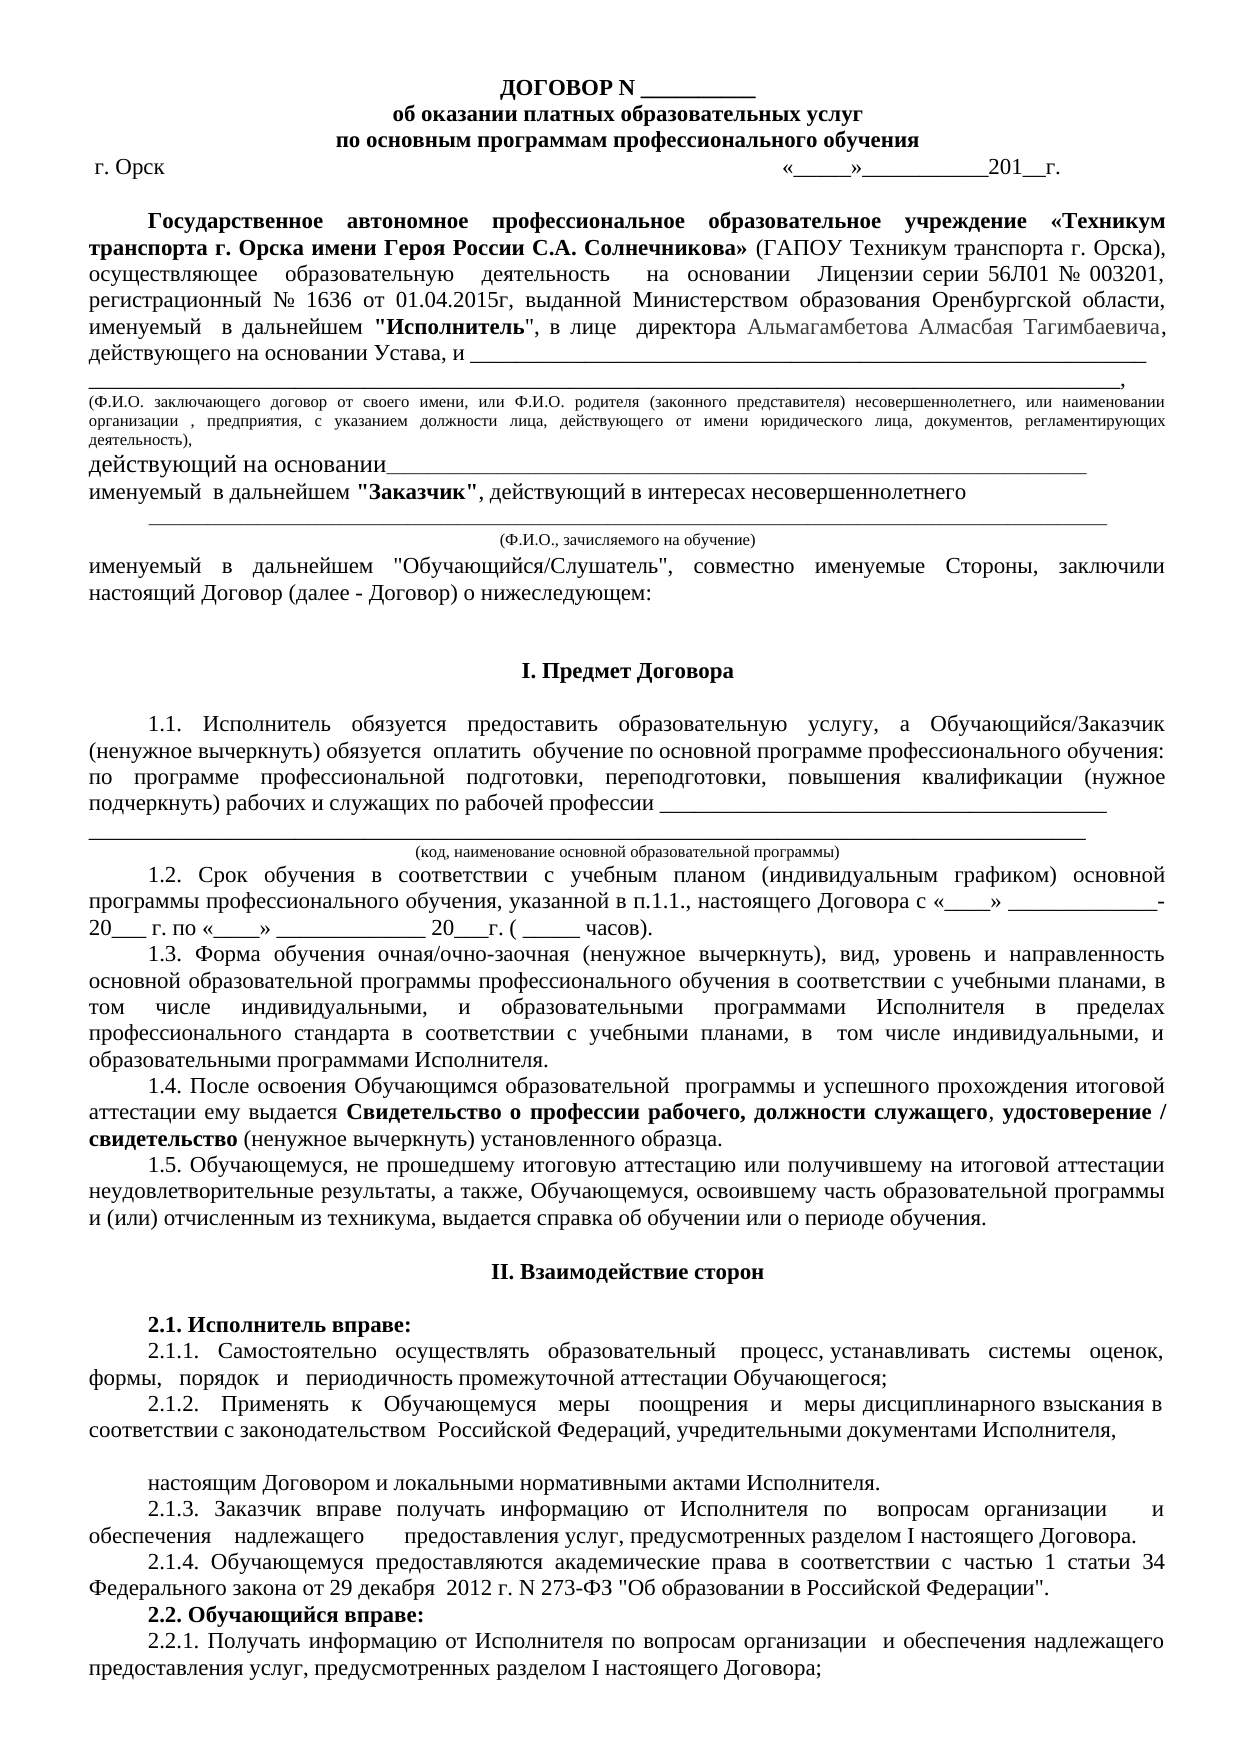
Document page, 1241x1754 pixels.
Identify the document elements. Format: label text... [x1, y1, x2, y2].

text г. Орск «_____»___________201__г. [89, 153, 1167, 179]
text II. Взаимодействие сторон [89, 1258, 1167, 1284]
text 1.4. После освоения Обучающимся образовательной программы и успешного прохождения итоговой аттестации ему выдается Свидетельство о профессии рабочего, должности служащего, удостоверение / свидетельство (ненужное вычеркнуть) установленного образца. [89, 1072, 1167, 1151]
text именуемый в дальнейшем "Обучающийся/Слушатель", совместно именуемые Стороны, заключили настоящий Договор (далее - Договор) о нижеследующем: [89, 552, 1167, 605]
text 2.1. Исполнитель вправе: [89, 1311, 1167, 1337]
text 1.1. Исполнитель обязуется предоставить образовательную услугу, а Обучающийся/Заказчик (ненужное вычеркнуть) обязуется оплатить обучение по основной программе профессионального обучения: по программе профессиональной подготовки, переподготовки, повышения квалификации (нужное подчеркнуть) рабочих и служащих по рабочей профессии _______________________________________ [89, 710, 1167, 816]
text (Ф.И.О. заключающего договор от своего имени, или Ф.И.О. родителя (законного представителя) несовершеннолетнего, или наименовании организации , предприятия, с указанием должности лица, действующего от имени юридического лица, документов, регламентирующих деятельность), [89, 392, 1167, 449]
text 1.2. Срок обучения в соответствии с учебным планом (индивидуальным графиком) основной программы профессионального обучения, указанной в п.1.1., настоящего Договора с «____» _____________-20___ г. по «____» _____________ 20___г. ( _____ часов). [89, 861, 1167, 940]
text 2.1.4. Обучающемуся предоставляются академические права в соответствии с частью 1 статьи 34 Федерального закона от 29 декабря 2012 г. N 273-ФЗ "Об образовании в Российской Федерации". [89, 1548, 1167, 1601]
text Государственное автономное профессиональное образовательное учреждение «Техникум транспорта г. Орска имени Героя России С.А. Солнечникова» (ГАПОУ Техникум транспорта г. Орска), осуществляющее образовательную деятельность на основании Лицензии серии 56Л01 № 003201, регистрационный № 1636 от 01.04.2015г, выданной Министерством образования Оренбургской области, именуемый в дальнейшем "Исполнитель", в лице директора Альмагамбетова Алмасбая Тагимбаевича, действующего на основании Устава, и ___________________________________________________________ [89, 207, 1167, 365]
text (Ф.И.О., зачисляемого на обучение) [89, 530, 1167, 549]
text об оказании платных образовательных услуг [89, 100, 1167, 127]
text __________________________________________________________________________________________, [89, 365, 1167, 392]
text по основным программам профессионального обучения [89, 127, 1167, 153]
text 2.1.2. Применять к Обучающемуся меры поощрения и меры дисциплинарного взыскания в соответствии с законодательством Российской Федераций, учредительными документами Исполнителя, [89, 1390, 1167, 1443]
text (код, наименование основной образовательной программы) [89, 842, 1167, 861]
text 1.5. Обучающемуся, не прошедшему итоговую аттестацию или получившему на итоговой аттестации неудовлетворительные результаты, а также, Обучающемуся, освоившему часть образовательной программы и (или) отчисленным из техникума, выдается справка об обучении или о периоде обучения. [89, 1151, 1167, 1230]
text 1.3. Форма обучения очная/очно-заочная (ненужное вычеркнуть), вид, уровень и направленность основной образовательной программы профессионального обучения в соответствии с учебными планами, в том числе индивидуальными, и образовательными программами Исполнителя в пределах профессионального стандарта в соответствии с учебными планами, в том числе индивидуальными, и образовательными программами Исполнителя. [89, 940, 1167, 1072]
text _______________________________________________________________________________________ [89, 816, 1167, 842]
text именуемый в дальнейшем "Заказчик", действующий в интересах несовершеннолетнего [89, 478, 1167, 504]
text ___________________________________________________________________________________________________________________ [89, 508, 1167, 527]
text 2.2.1. Получать информацию от Исполнителя по вопросам организации и обеспечения надлежащего предоставления услуг, предусмотренных разделом I настоящего Договора; [89, 1627, 1167, 1680]
text действующий на основании____________________________________________________________________________________ [89, 449, 1167, 478]
text 2.1.1. Самостоятельно осуществлять образовательный процесс, устанавливать системы оценок, формы, порядок и периодичность промежуточной аттестации Обучающегося; [89, 1337, 1167, 1390]
text 2.1.3. Заказчик вправе получать информацию от Исполнителя по вопросам организации и обеспечения надлежащего предоставления услуг, предусмотренных разделом I настоящего Договора. [89, 1495, 1167, 1548]
text I. Предмет Договора [89, 658, 1167, 684]
text 2.2. Обучающийся вправе: [89, 1601, 1167, 1627]
text ДОГОВОР N __________ [89, 74, 1167, 100]
text настоящим Договором и локальными нормативными актами Исполнителя. [89, 1469, 1167, 1495]
